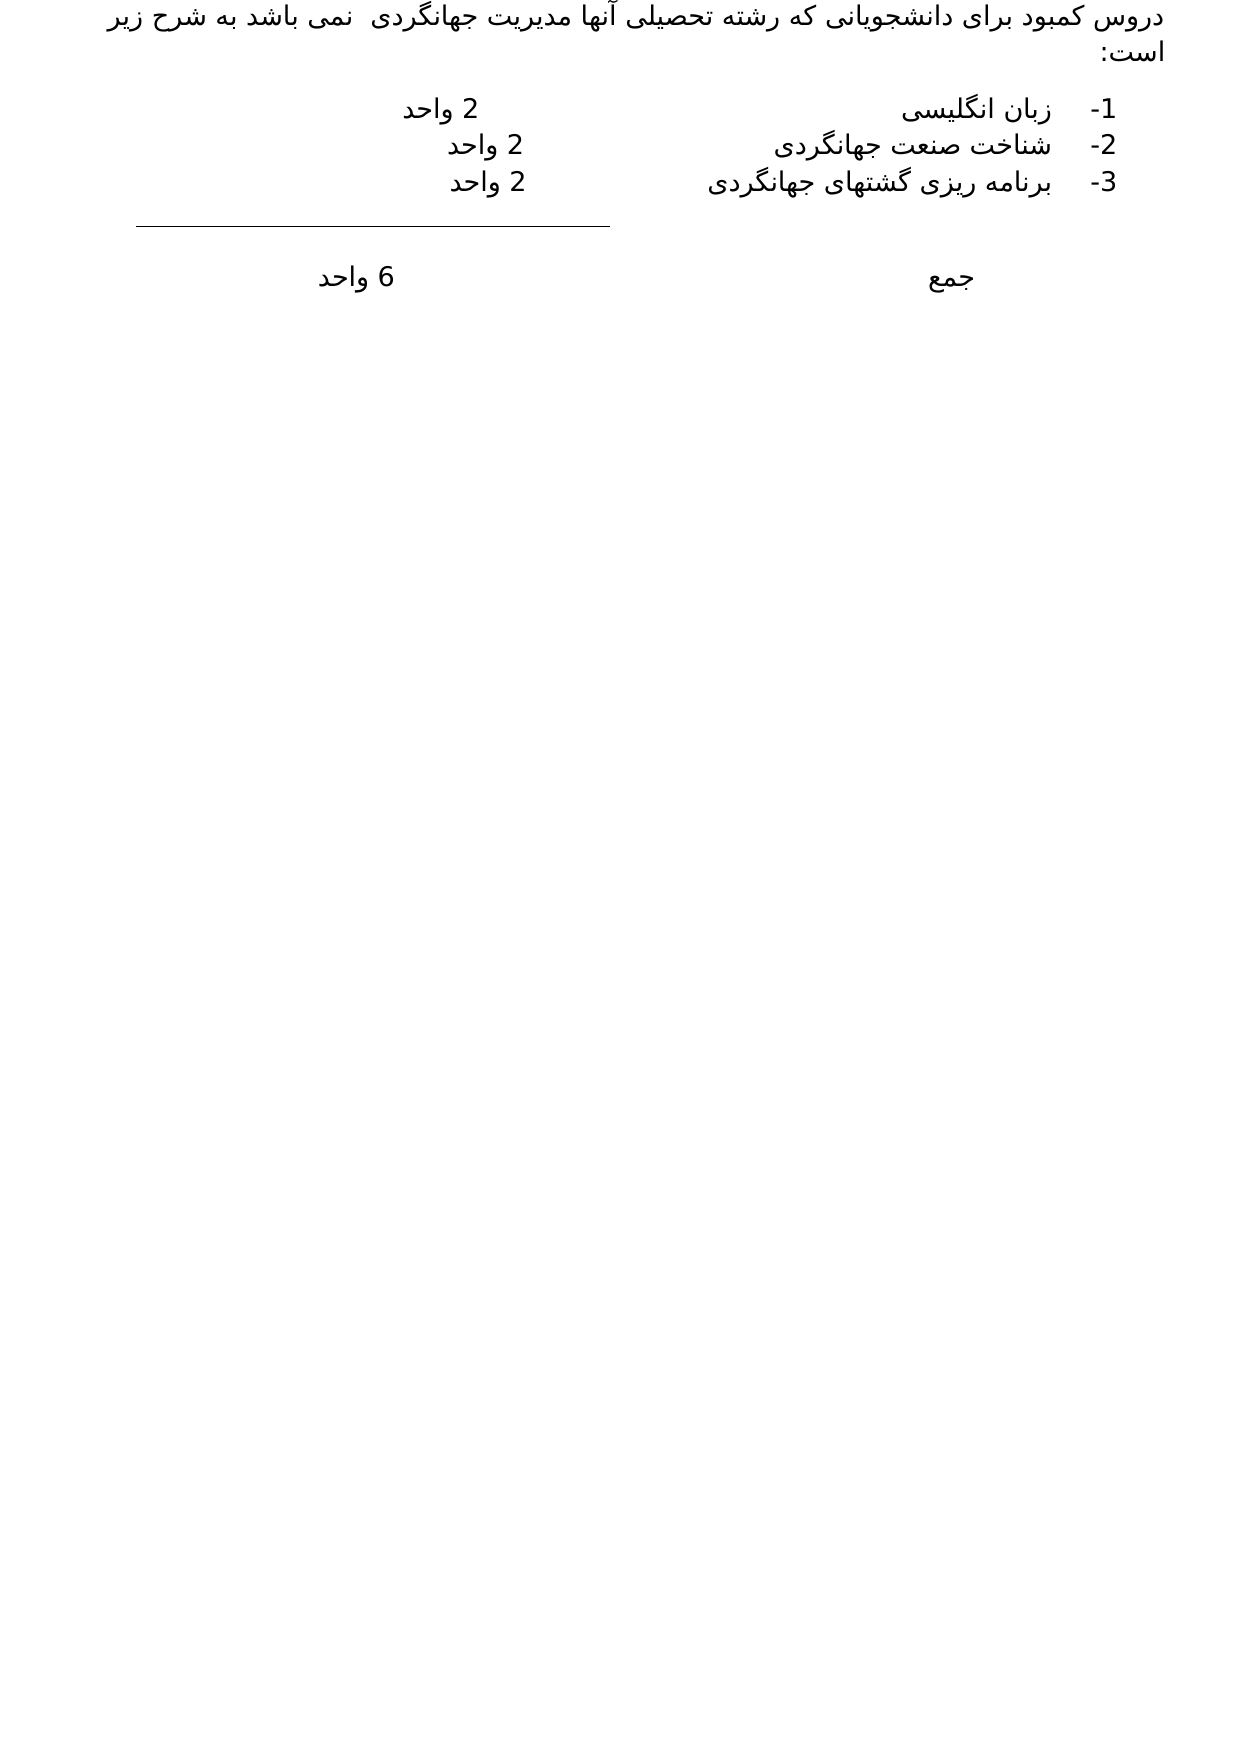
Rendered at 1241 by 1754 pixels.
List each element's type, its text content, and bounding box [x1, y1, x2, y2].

list شناخت صنعت جهانگردی 2 واحد [75, 129, 1090, 161]
list برنامه ریزی گشتهای جهانگردی 2 واحد [75, 166, 1090, 197]
text دروس کمبود برای دانشجویانی که رشته تحصیلی آنها مدیریت جهانگردی نمی باشد به شرح زیر است: [75, 0, 1165, 68]
list زبان انگلیسی 2 واحد [75, 93, 1090, 125]
text جمع 6 واحد [75, 261, 1165, 292]
